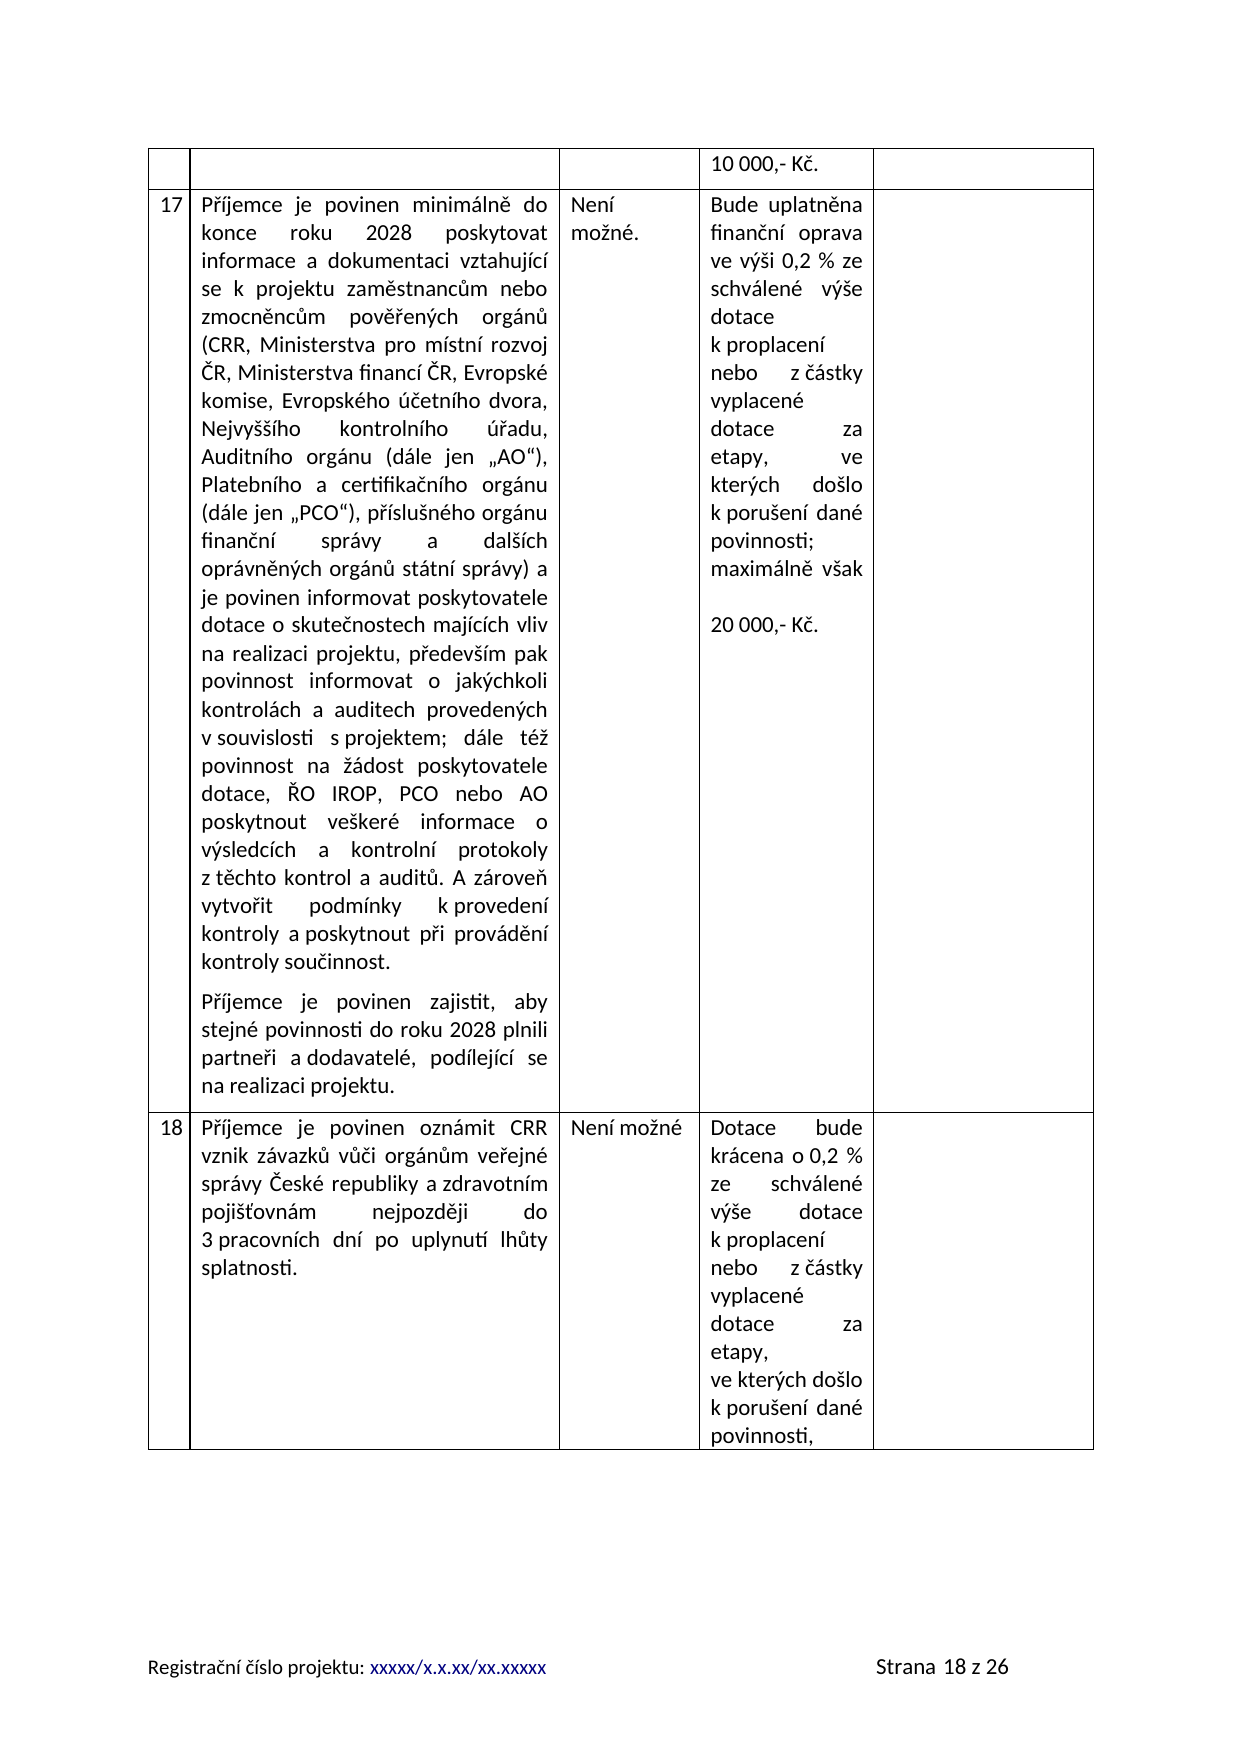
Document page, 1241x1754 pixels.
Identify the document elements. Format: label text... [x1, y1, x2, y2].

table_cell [874, 149, 1093, 189]
table_cell Příjemce je povinen minimálně do konce roku 2028 poskytovat informace a dokumentaci vztahující se k projektu zaměstnancům nebo zmocněncům pověřených orgánů (CRR, Ministerstva pro místní rozvoj ČR, Ministerstva financí ČR, Evropské komise, Evropského účetního dvora, Nejvyššího kontrolního úřadu, Auditního orgánu (dále jen „AO“), Platebního a certifikačního orgánu (dále jen „PCO“), příslušného orgánu finanční správy a dalších oprávněných orgánů státní správy) a je povinen informovat poskytovatele dotace o skutečnostech majících vliv na realizaci projektu, především pak povinnost informovat o jakýchkoli kontrolách a auditech provedených v souvislosti s projektem; dále též povinnost na žádost poskytovatele dotace, ŘO IROP, PCO nebo AO poskytnout veškeré informace o výsledcích a kontrolní protokoly z těchto kontrol a auditů. A zároveň vytvořit podmínky k provedení kontroly a poskytnout při provádění kontroly součinnost. Příjemce je povinen zajistit, aby stejné povinnosti do roku 2028 plnili partneři a dodavatelé, podílející se na realizaci projektu. [191, 190, 559, 1112]
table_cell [191, 149, 559, 189]
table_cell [700, 1113, 873, 1449]
table_cell [874, 190, 1093, 1112]
table_cell Není možné [560, 1113, 699, 1449]
table_cell 16 [149, 149, 189, 189]
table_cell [700, 149, 873, 189]
table_cell Není možné. [560, 190, 699, 1112]
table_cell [560, 149, 699, 189]
table_cell Bude uplatněna finanční oprava ve výši 0,2 % ze schválené výše dotace k proplacení nebo z částky vyplacené dotace za etapy, ve kterých došlo k porušení dané povinnosti; maximálně však 20 000,- Kč. [700, 190, 873, 1112]
table_cell 18 [149, 1113, 189, 1449]
table_cell 17 [149, 190, 189, 1112]
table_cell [191, 1113, 559, 1449]
table_cell [874, 1113, 1093, 1449]
